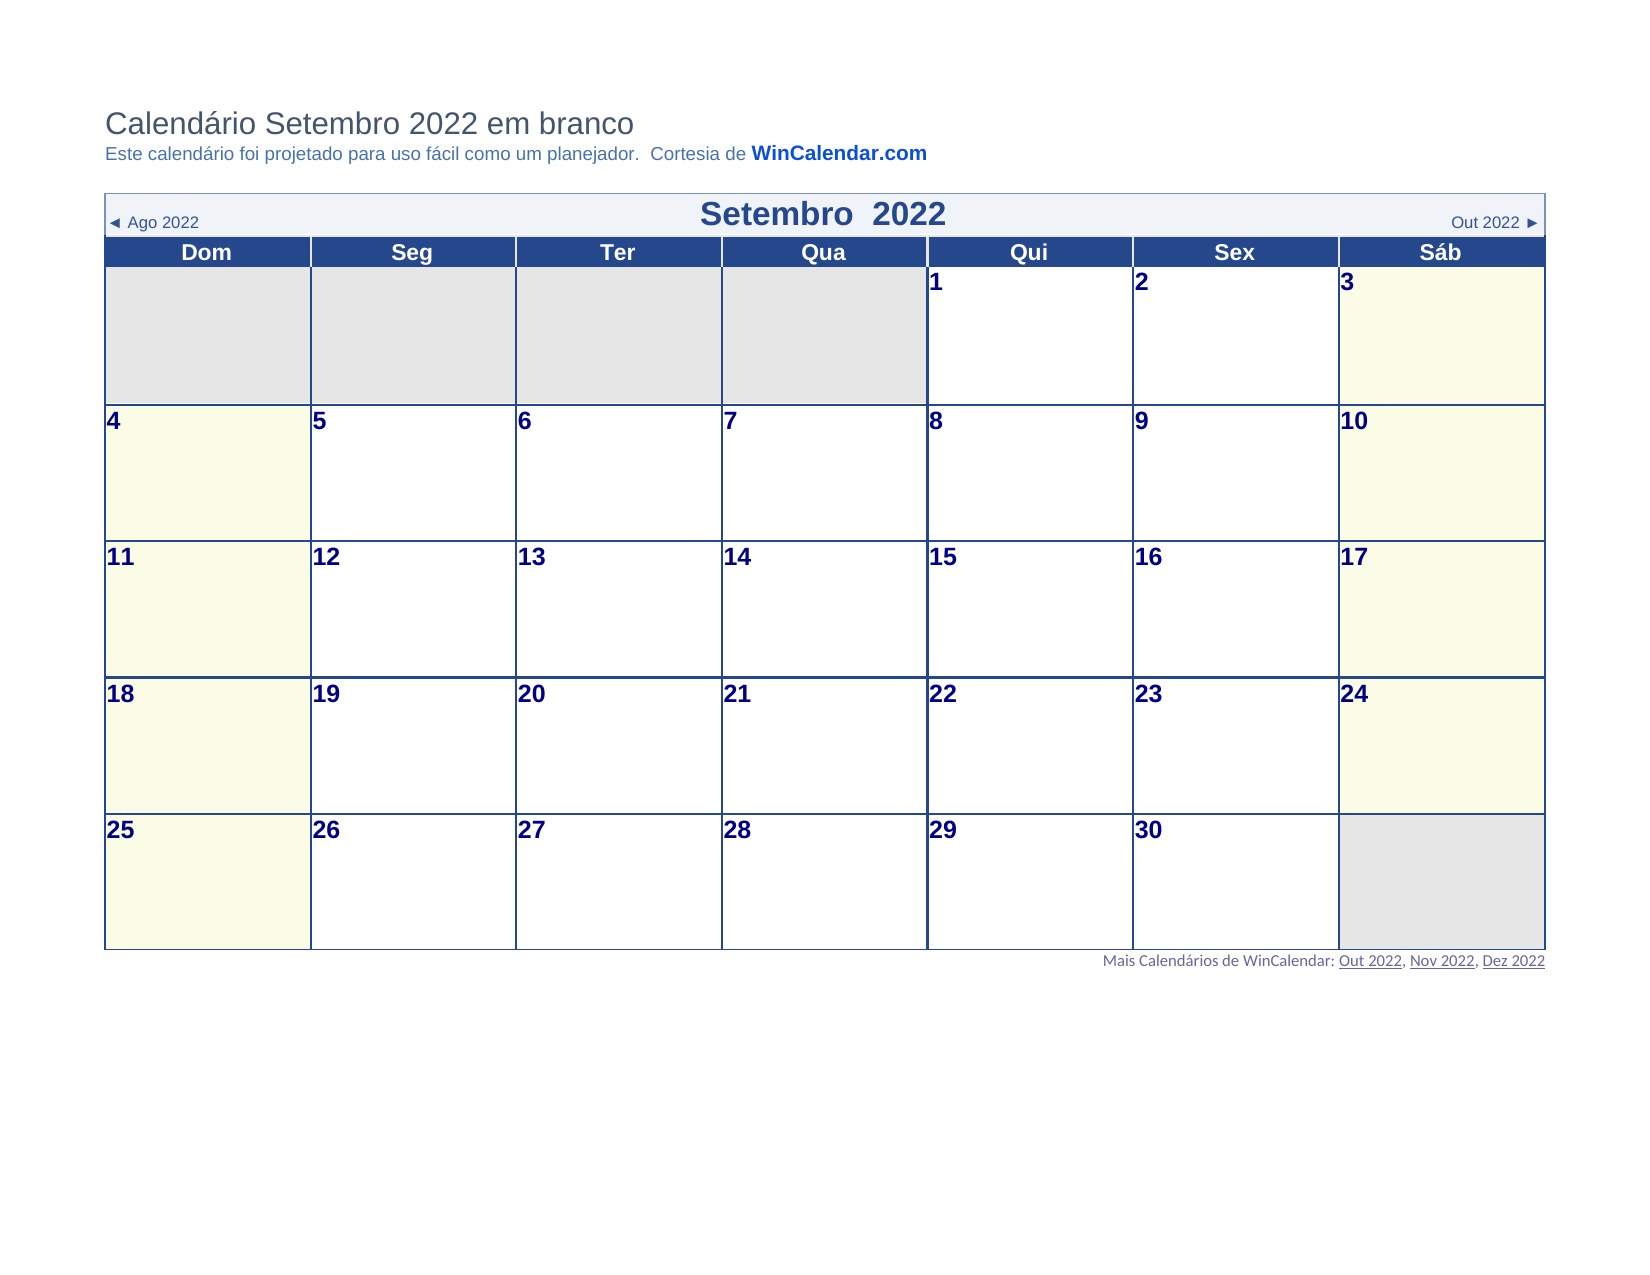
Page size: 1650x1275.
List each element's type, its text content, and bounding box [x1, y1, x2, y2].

table_header Out 2022 ► [1339, 194, 1544, 234]
table_cell 1 [929, 267, 1132, 403]
table_cell 25 [106, 815, 310, 949]
table_cell 27 [517, 815, 721, 949]
table_cell Qua [723, 237, 926, 267]
table_cell Sex [1134, 237, 1338, 267]
table_cell 7 [723, 406, 926, 540]
table_cell 30 [1134, 815, 1338, 949]
table_cell 20 [517, 679, 721, 813]
table_cell 18 [106, 679, 310, 813]
table_cell 12 [312, 542, 515, 676]
table_cell Sáb [1340, 237, 1544, 267]
table_cell 10 [1340, 406, 1544, 540]
table_cell 22 [929, 679, 1132, 813]
table_cell 13 [517, 542, 721, 676]
table_cell 4 [106, 406, 310, 540]
table_cell 9 [1134, 406, 1338, 540]
table_cell [723, 267, 926, 403]
table_cell 2 [1134, 267, 1338, 403]
table_cell Seg [312, 237, 515, 267]
table_cell 26 [312, 815, 515, 949]
table_cell [1340, 815, 1544, 949]
table_cell 23 [1134, 679, 1338, 813]
table_cell Dom [106, 237, 310, 267]
table_cell [517, 267, 721, 403]
table_cell Ter [517, 237, 721, 267]
table_header ◄ Ago 2022 [106, 194, 311, 234]
table_cell 14 [723, 542, 926, 676]
table_cell 16 [1134, 542, 1338, 676]
table_cell 6 [517, 406, 721, 540]
table_cell 8 [929, 406, 1132, 540]
table_cell 29 [929, 815, 1132, 949]
table_cell 11 [106, 542, 310, 676]
text Calendário Setembro 2022 em branco Este calendário foi projetado para uso fácil como um planejador. Cortesia de WinCalendar.com [105, 105, 1545, 193]
table_cell 3 [1340, 267, 1544, 403]
table_cell Qui [929, 237, 1132, 267]
table_cell 15 [929, 542, 1132, 676]
table_cell 17 [1340, 542, 1544, 676]
table_cell [312, 267, 515, 403]
text Mais Calendários de WinCalendar: Out 2022, Nov 2022, Dez 2022 [105, 950, 1545, 971]
table_header Setembro 2022 [311, 194, 1339, 234]
table_cell 19 [312, 679, 515, 813]
table_cell 28 [723, 815, 926, 949]
table_cell 21 [723, 679, 926, 813]
table_cell 5 [312, 406, 515, 540]
table_cell 24 [1340, 679, 1544, 813]
table_cell [106, 267, 310, 403]
